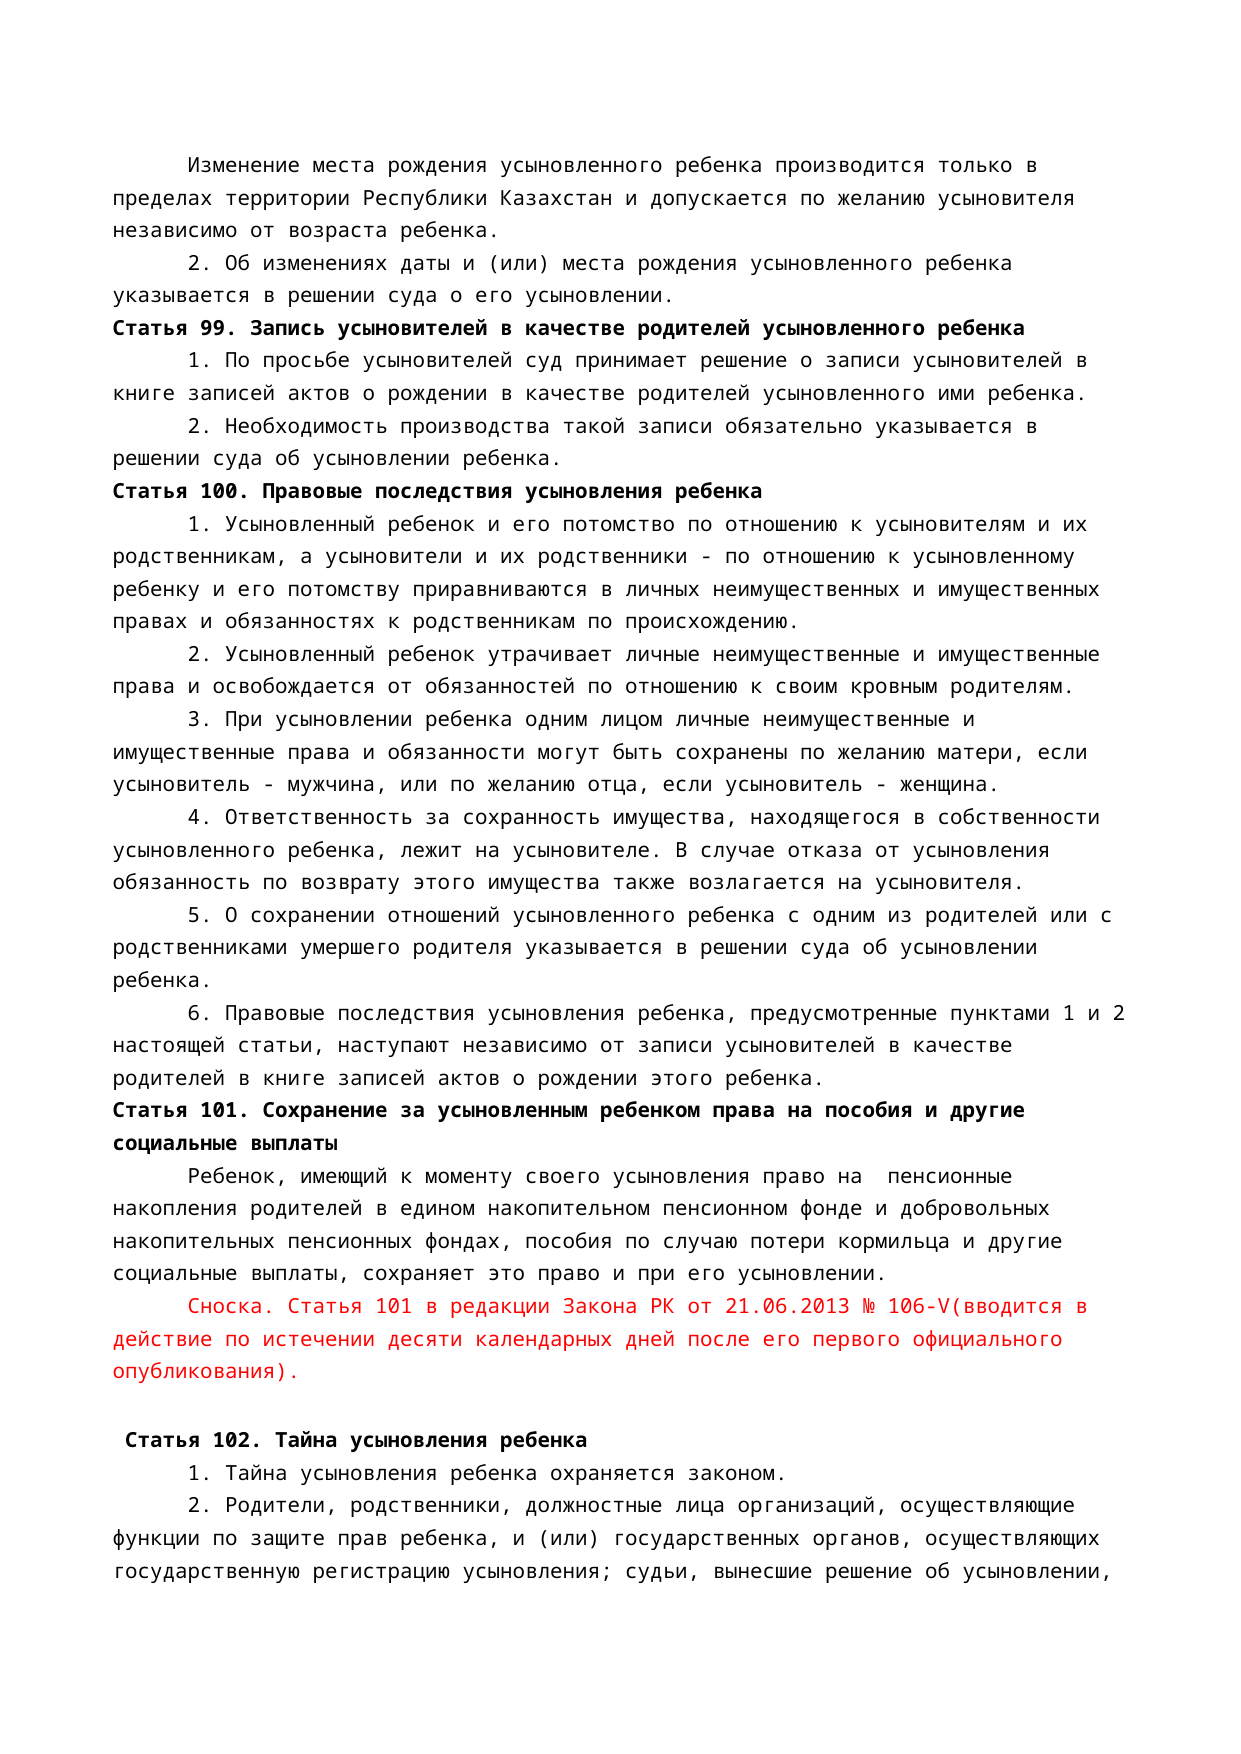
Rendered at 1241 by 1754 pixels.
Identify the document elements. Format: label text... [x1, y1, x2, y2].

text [112, 1491, 1128, 1584]
text Статья 100. Правовые последствия усыновления ребенка [112, 476, 1128, 504]
text Статья 102. Тайна усыновления ребенка [112, 1425, 1128, 1454]
text Статья 99. Запись усыновителей в качестве родителей усыновленного ребенка [112, 313, 1128, 341]
text 1. По просьбе усыновителей суд принимает решение о записи усыновителей в книге записей актов о рождении в качестве родителей усыновленного ими ребенка. [112, 346, 1128, 407]
text Ребенок, имеющий к моменту своего усыновления право на пенсионные накопления родителей в едином накопительном пенсионном фонде и добровольных накопительных пенсионных фондах, пособия по случаю потери кормильца и другие социальные выплаты, сохраняет это право и при его усыновлении. [112, 1161, 1128, 1287]
text 5. О сохранении отношений усыновленного ребенка с одним из родителей или с родственниками умершего родителя указывается в решении суда об усыновлении ребенка. [112, 900, 1128, 993]
text 6. Правовые последствия усыновления ребенка, предусмотренные пунктами 1 и 2 настоящей статьи, наступают независимо от записи усыновителей в качестве родителей в книге записей актов о рождении этого ребенка. [112, 998, 1128, 1091]
text 1. Усыновленный ребенок и его потомство по отношению к усыновителям и их родственникам, а усыновители и их родственники - по отношению к усыновленному ребенку и его потомству приравниваются в личных неимущественных и имущественных правах и обязанностях к родственникам по происхождению. [112, 509, 1128, 635]
text 3. При усыновлении ребенка одним лицом личные неимущественные и имущественные права и обязанности могут быть сохранены по желанию матери, если усыновитель - мужчина, или по желанию отца, если усыновитель - женщина. [112, 704, 1128, 798]
text 1. Тайна усыновления ребенка охраняется законом. [112, 1458, 1128, 1486]
text Статья 101. Сохранение за усыновленным ребенком права на пособия и другие социальные выплаты [112, 1096, 1128, 1157]
text Изменение места рождения усыновленного ребенка производится только в пределах территории Республики Казахстан и допускается по желанию усыновителя независимо от возраста ребенка. [112, 150, 1128, 244]
text 2. Об изменениях даты и (или) места рождения усыновленного ребенка указывается в решении суда о его усыновлении. [112, 248, 1128, 309]
text 2. Усыновленный ребенок утрачивает личные неимущественные и имущественные права и освобождается от обязанностей по отношению к своим кровным родителям. [112, 639, 1128, 700]
text 2. Необходимость производства такой записи обязательно указывается в решении суда об усыновлении ребенка. [112, 411, 1128, 472]
text Сноска. Статья 101 в редакции Закона РК от 21.06.2013 № 106-V(вводится в действие по истечении десяти календарных дней после его первого официального опубликования). [112, 1291, 1128, 1421]
text 4. Ответственность за сохранность имущества, находящегося в собственности усыновленного ребенка, лежит на усыновителе. В случае отказа от усыновления обязанность по возврату этого имущества также возлагается на усыновителя. [112, 802, 1128, 896]
